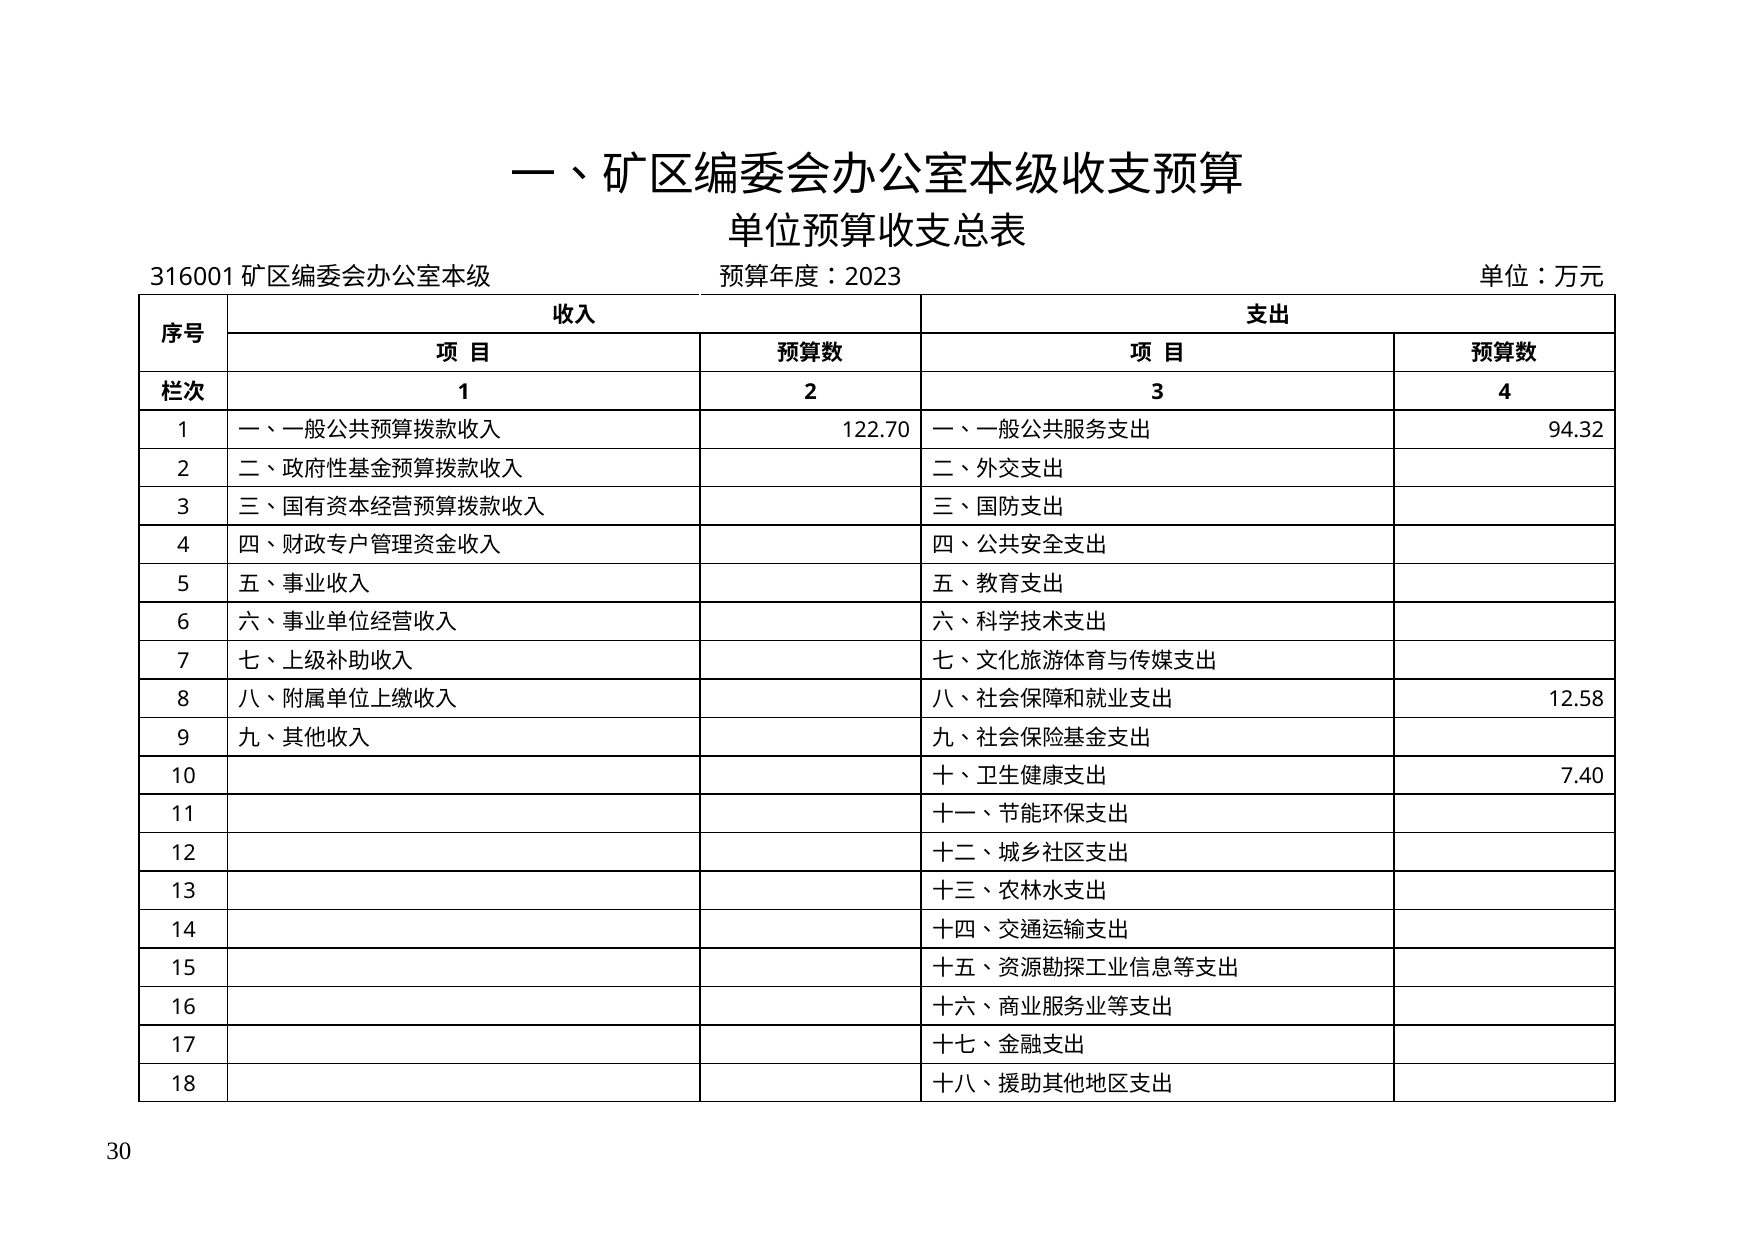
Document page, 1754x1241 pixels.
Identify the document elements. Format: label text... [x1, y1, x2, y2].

table_cell 17 [140, 1026, 227, 1062]
table_cell [701, 757, 920, 793]
table_cell [1395, 526, 1614, 563]
table_header 单位：万元 [922, 257, 1614, 294]
table_cell 2 [140, 449, 227, 486]
table_cell 项 目 [228, 334, 699, 371]
table_cell 3 [140, 487, 227, 524]
table_cell 十三、农林水支出 [922, 872, 1393, 909]
table_cell [1395, 833, 1614, 870]
table_cell [701, 526, 920, 563]
table_cell 九、其他收入 [228, 718, 699, 755]
table_cell [228, 757, 699, 793]
table_cell [1395, 449, 1614, 486]
table_cell 八、社会保障和就业支出 [922, 680, 1393, 716]
table_cell 12 [140, 833, 227, 870]
table_cell 12.58 [1395, 680, 1614, 716]
table_cell 5 [140, 564, 227, 601]
table_cell 18 [140, 1064, 227, 1101]
table_cell 一、一般公共服务支出 [922, 411, 1393, 447]
table_cell 九、社会保险基金支出 [922, 718, 1393, 755]
table_cell [701, 872, 920, 909]
table_cell [701, 833, 920, 870]
table_cell 11 [140, 795, 227, 832]
table_cell [1395, 1064, 1614, 1101]
table_cell 十七、金融支出 [922, 1026, 1393, 1062]
table_cell [1395, 987, 1614, 1024]
table_cell [1395, 564, 1614, 601]
text 一、矿区编委会办公室本级收支预算 [106, 142, 1648, 204]
table_cell [701, 641, 920, 678]
table_cell 3 [922, 372, 1393, 409]
table_cell 十一、节能环保支出 [922, 795, 1393, 832]
table_cell [701, 1026, 920, 1062]
table_cell [228, 1064, 699, 1101]
table_cell 13 [140, 872, 227, 909]
table_cell [1395, 872, 1614, 909]
table_cell 项 目 [922, 334, 1393, 371]
table_cell 94.32 [1395, 411, 1614, 447]
table_cell 预算数 [1395, 334, 1614, 371]
table_cell 2 [701, 372, 920, 409]
table_cell [228, 872, 699, 909]
table_cell [701, 987, 920, 1024]
table_cell 栏次 [140, 372, 227, 409]
table_cell 四、财政专户管理资金收入 [228, 526, 699, 563]
table_cell 4 [140, 526, 227, 563]
table_cell [701, 795, 920, 832]
table_cell 十二、城乡社区支出 [922, 833, 1393, 870]
table_cell [701, 680, 920, 716]
table_cell 五、事业收入 [228, 564, 699, 601]
table_cell 预算数 [701, 334, 920, 371]
table_cell [701, 949, 920, 986]
table_cell [701, 603, 920, 639]
table_cell [701, 564, 920, 601]
table_cell 16 [140, 987, 227, 1024]
table_cell [701, 1064, 920, 1101]
table_cell 十五、资源勘探工业信息等支出 [922, 949, 1393, 986]
table_cell [228, 1026, 699, 1062]
table_cell 8 [140, 680, 227, 716]
table_cell 八、附属单位上缴收入 [228, 680, 699, 716]
table_cell [701, 449, 920, 486]
table_cell 序号 [140, 295, 227, 371]
table_cell [1395, 641, 1614, 678]
table_cell [228, 949, 699, 986]
table_cell [1395, 949, 1614, 986]
table_cell 五、教育支出 [922, 564, 1393, 601]
table_cell [701, 487, 920, 524]
table_cell [228, 910, 699, 947]
table_cell 4 [1395, 372, 1614, 409]
table_cell [1395, 487, 1614, 524]
table_cell [701, 910, 920, 947]
table_cell 1 [140, 411, 227, 447]
table_cell 十四、交通运输支出 [922, 910, 1393, 947]
table_cell [228, 795, 699, 832]
table_cell 七、上级补助收入 [228, 641, 699, 678]
table_header 预算年度：2023 [701, 257, 920, 294]
table_cell 10 [140, 757, 227, 793]
table_cell 三、国有资本经营预算拨款收入 [228, 487, 699, 524]
table_cell 9 [140, 718, 227, 755]
table_cell 7 [140, 641, 227, 678]
table_cell 6 [140, 603, 227, 639]
table_cell 十、卫生健康支出 [922, 757, 1393, 793]
table_cell 十八、援助其他地区支出 [922, 1064, 1393, 1101]
table_cell [1395, 795, 1614, 832]
table_header 316001矿区编委会办公室本级 [140, 257, 699, 294]
table_cell 二、外交支出 [922, 449, 1393, 486]
table_cell 六、事业单位经营收入 [228, 603, 699, 639]
table_cell 支出 [922, 295, 1614, 332]
table_cell 14 [140, 910, 227, 947]
table_cell 一、一般公共预算拨款收入 [228, 411, 699, 447]
table_cell 二、政府性基金预算拨款收入 [228, 449, 699, 486]
table_cell 7.40 [1395, 757, 1614, 793]
table_cell 三、国防支出 [922, 487, 1393, 524]
table_cell [1395, 1026, 1614, 1062]
table_cell [228, 987, 699, 1024]
table_cell 收入 [228, 295, 920, 332]
table_cell 六、科学技术支出 [922, 603, 1393, 639]
table_cell 四、公共安全支出 [922, 526, 1393, 563]
table_cell [1395, 603, 1614, 639]
table_cell 七、文化旅游体育与传媒支出 [922, 641, 1393, 678]
table_cell 15 [140, 949, 227, 986]
table_cell 1 [228, 372, 699, 409]
table_cell 122.70 [701, 411, 920, 447]
table_cell [1395, 910, 1614, 947]
table_cell [701, 718, 920, 755]
table_cell 十六、商业服务业等支出 [922, 987, 1393, 1024]
text 单位预算收支总表 [106, 204, 1648, 255]
table_cell [228, 833, 699, 870]
table_cell [1395, 718, 1614, 755]
